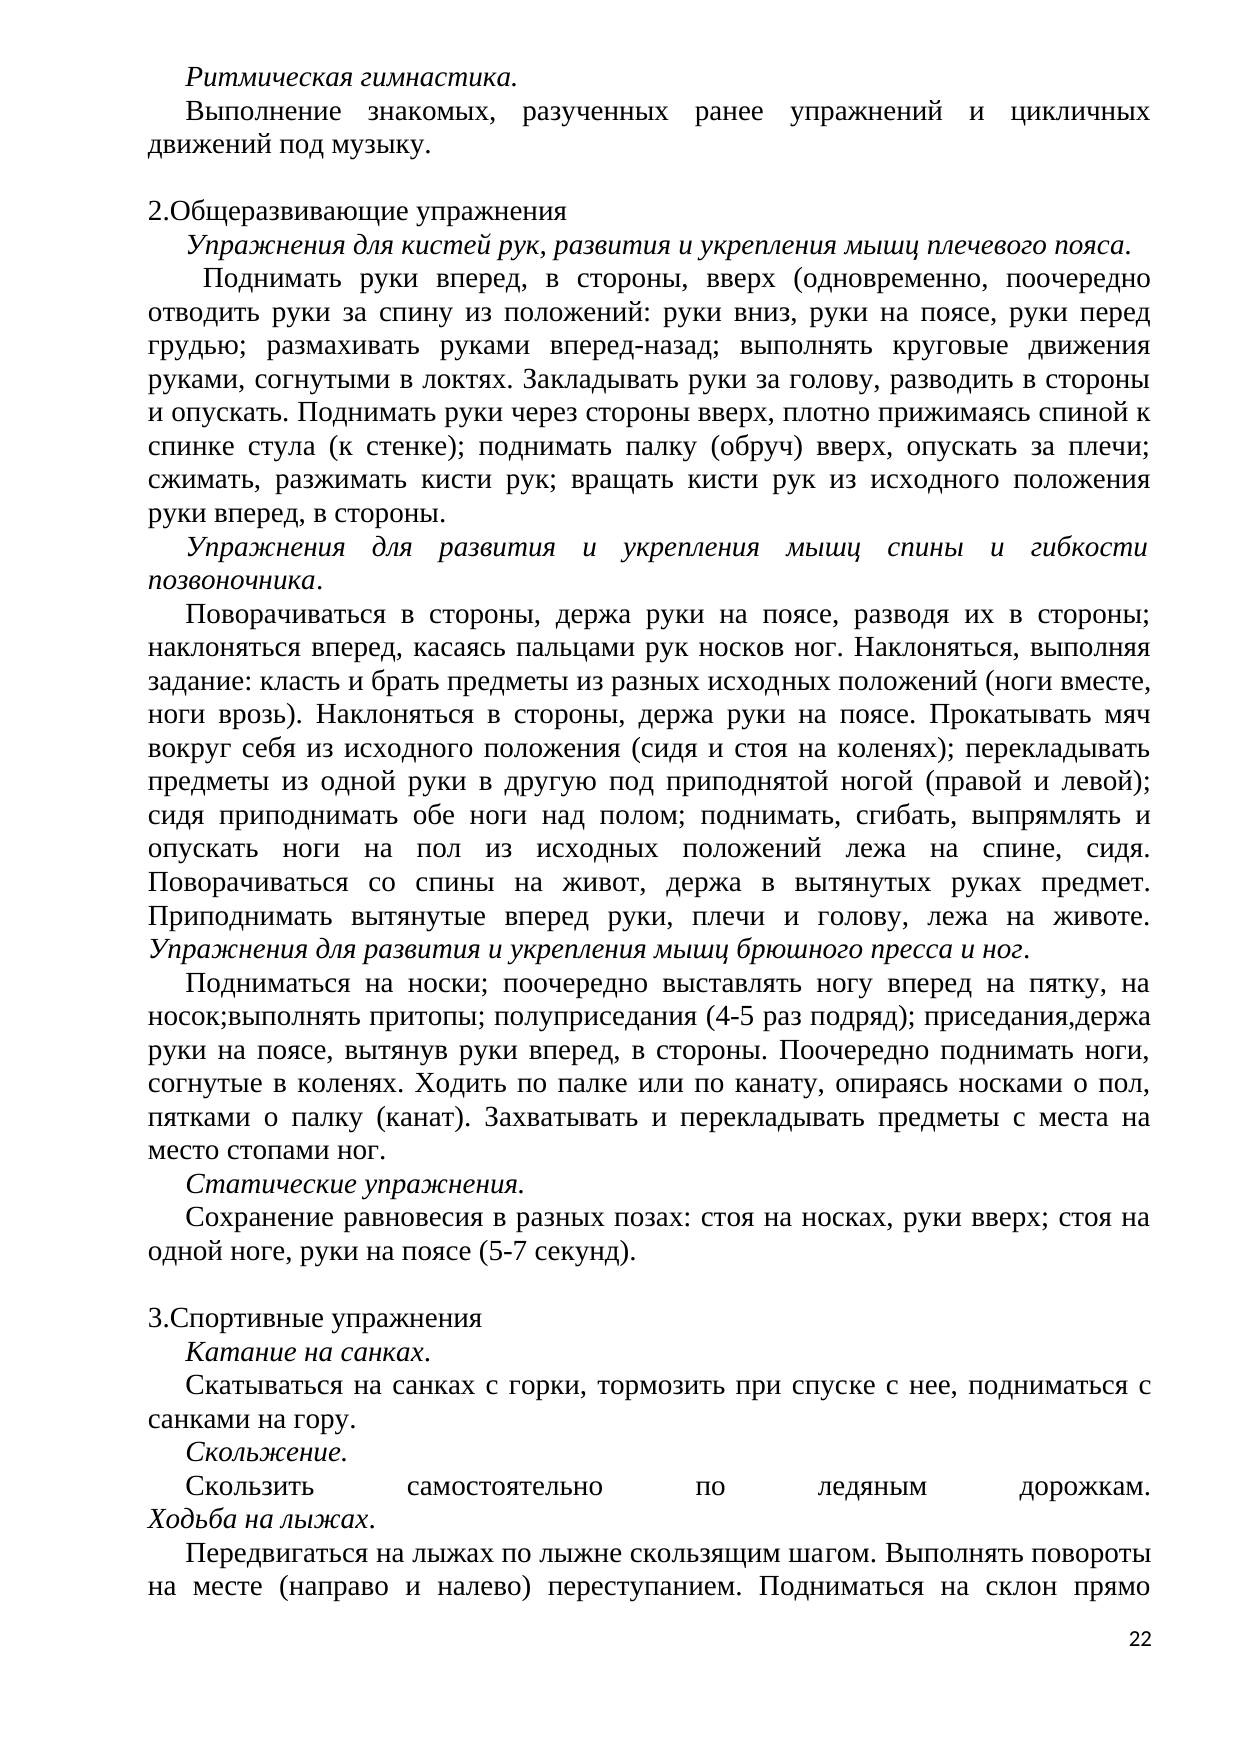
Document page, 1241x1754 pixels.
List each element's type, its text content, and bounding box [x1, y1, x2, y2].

text 2.Общеразвивающие упражнения [148, 160, 1152, 227]
text Скользить самостоятельно по ледяным дорожкам. Ходьба на лыжах. [148, 1468, 1152, 1535]
text Ритмическая гимнастика. [148, 59, 1152, 93]
text Поворачиваться в стороны, держа руки на поясе, разводя их в стороны; наклоняться вперед, касаясь пальцами рук носков ног. Наклоняться, выполняя задание: класть и брать предметы из разных исходных положений (ноги вместе, ноги врозь). Наклоняться в стороны, держа руки на поясе. Прокатывать мяч вокруг себя из исходного положения (сидя и стоя на коленях); перекладывать предметы из одной руки в другую под приподнятой ногой (правой и левой); сидя приподнимать обе ноги над полом; поднимать, сгибать, выпрямлять и опускать ноги на пол из исходных положений лежа на спине, сидя. Поворачиваться со спины на живот, держа в вытянутых руках предмет. Приподнимать вытянутые вперед руки, плечи и голову, лежа на животе. Упражнения для развития и укрепления мышц брюшного пресса и ног. [148, 596, 1152, 965]
text 3.Спортивные упражнения [148, 1267, 1152, 1334]
text Упражнения для кистей рук, развития и укрепления мышц плечевого пояса. [148, 227, 1152, 260]
text Скатываться на санках с горки, тормозить при спуске с нее, подниматься с санками на гору. [148, 1367, 1152, 1434]
text Поднимать руки вперед, в стороны, вверх (одновременно, поочередно отводить руки за спину из положений: руки вниз, руки на поясе, руки перед грудью; размахивать руками вперед-назад; выполнять круговые движения руками, согнутыми в локтях. Закладывать руки за голову, разводить в стороны и опускать. Поднимать руки через стороны вверх, плотно прижимаясь спиной к спинке стула (к стенке); поднимать палку (обруч) вверх, опускать за плечи; сжимать, разжимать кисти рук; вращать кисти рук из исходного положения руки вперед, в стороны. [148, 260, 1152, 529]
text Статические упражнения. [148, 1166, 1152, 1199]
text Выполнение знакомых, разученных ранее упражнений и цикличных движений под музыку. [148, 93, 1152, 160]
text Упражнения для развития и укрепления мышц спины и гибкости позвоночника. [148, 529, 1152, 596]
text Сохранение равновесия в разных позах: стоя на носках, руки вверх; стоя на одной ноге, руки на поясе (5-7 секунд). [148, 1199, 1152, 1267]
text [148, 1535, 1152, 1602]
text Катание на санках. [148, 1334, 1152, 1367]
text Скольжение. [148, 1434, 1152, 1468]
text Подниматься на носки; поочередно выставлять ногу вперед на пятку, на носок;выполнять притопы; полуприседания (4-5 раз подряд); приседания,держа руки на поясе, вытянув руки вперед, в стороны. Поочередно поднимать ноги, согнутые в коленях. Ходить по палке или по канату, опираясь носками о пол, пятками о палку (канат). Захватывать и перекладывать предметы с места на место стопами ног. [148, 965, 1152, 1166]
